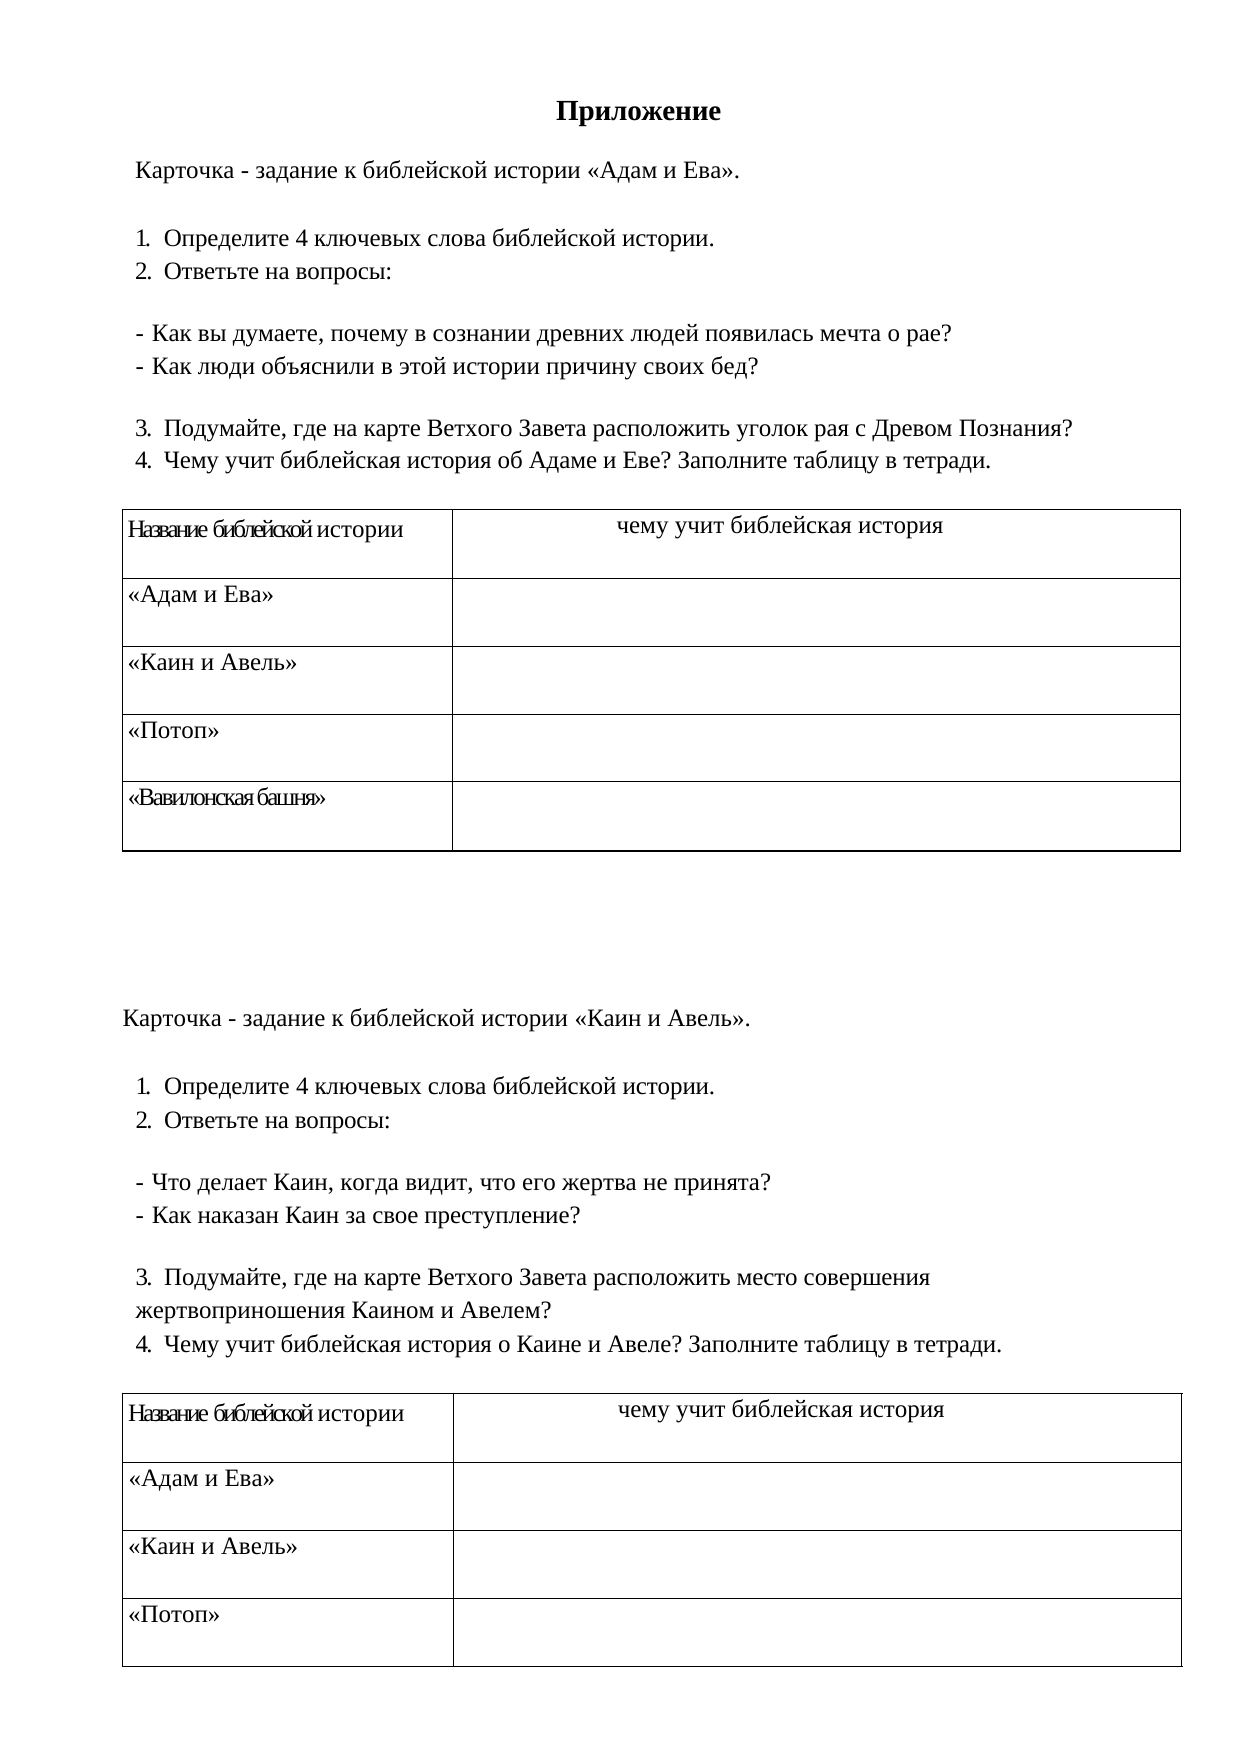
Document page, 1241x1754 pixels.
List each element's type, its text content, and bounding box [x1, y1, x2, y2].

table_cell «Адам и Ева» [123, 579, 452, 646]
table_cell [453, 782, 1180, 850]
table_header Название библейской истории [123, 510, 452, 578]
table_cell «Потоп» [123, 1599, 453, 1666]
table_cell «Каин и Авель» [123, 647, 452, 713]
list Подумайте, где на карте Ветхого Завета расположить место совершения жертвоприношения Каином и Авелем? [135, 1259, 1046, 1326]
list Определите 4 ключевых слова библейской истории. [135, 220, 1154, 253]
table_cell «Потоп» [123, 715, 452, 781]
table_cell [454, 1463, 1181, 1530]
list Как люди объяснили в этой истории причину своих бед? [135, 348, 1154, 381]
table_cell [453, 579, 1180, 646]
table_cell [454, 1531, 1181, 1598]
list Что делает Каин, когда видит, что его жертва не принята? [135, 1163, 1154, 1197]
table_header чему учит библейская история [453, 510, 1180, 578]
list Чему учит библейская история о Каине и Авеле? Заполните таблицу в тетради. [135, 1326, 1154, 1359]
list Чему учит библейская история об Адаме и Еве? Заполните таблицу в тетради. [135, 443, 1154, 476]
table_cell [454, 1599, 1181, 1666]
text Карточка - задание к библейской истории «Адам и Ева». [135, 155, 1154, 184]
table_cell «Вавилонская башня» [123, 782, 452, 850]
table_cell «Адам и Ева» [123, 1463, 453, 1530]
list Определите 4 ключевых слова библейской истории. [135, 1068, 1154, 1101]
table_header Название библейской истории [123, 1394, 453, 1461]
text Приложение [123, 93, 1154, 126]
table_cell [453, 715, 1180, 781]
text Карточка - задание к библейской истории «Каин и Авель». [122, 1003, 1154, 1032]
list Подумайте, где на карте Ветхого Завета расположить уголок рая с Древом Познания? [135, 409, 1100, 443]
list Ответьте на вопросы: [135, 253, 1154, 286]
table_cell [453, 647, 1180, 713]
list Ответьте на вопросы: [135, 1101, 1154, 1135]
table_header чему учит библейская история [454, 1394, 1181, 1461]
table_cell «Каин и Авель» [123, 1531, 453, 1598]
list Как наказан Каин за свое преступление? [135, 1197, 1154, 1230]
list Как вы думаете, почему в сознании древних людей появилась мечта о рае? [135, 315, 1154, 348]
